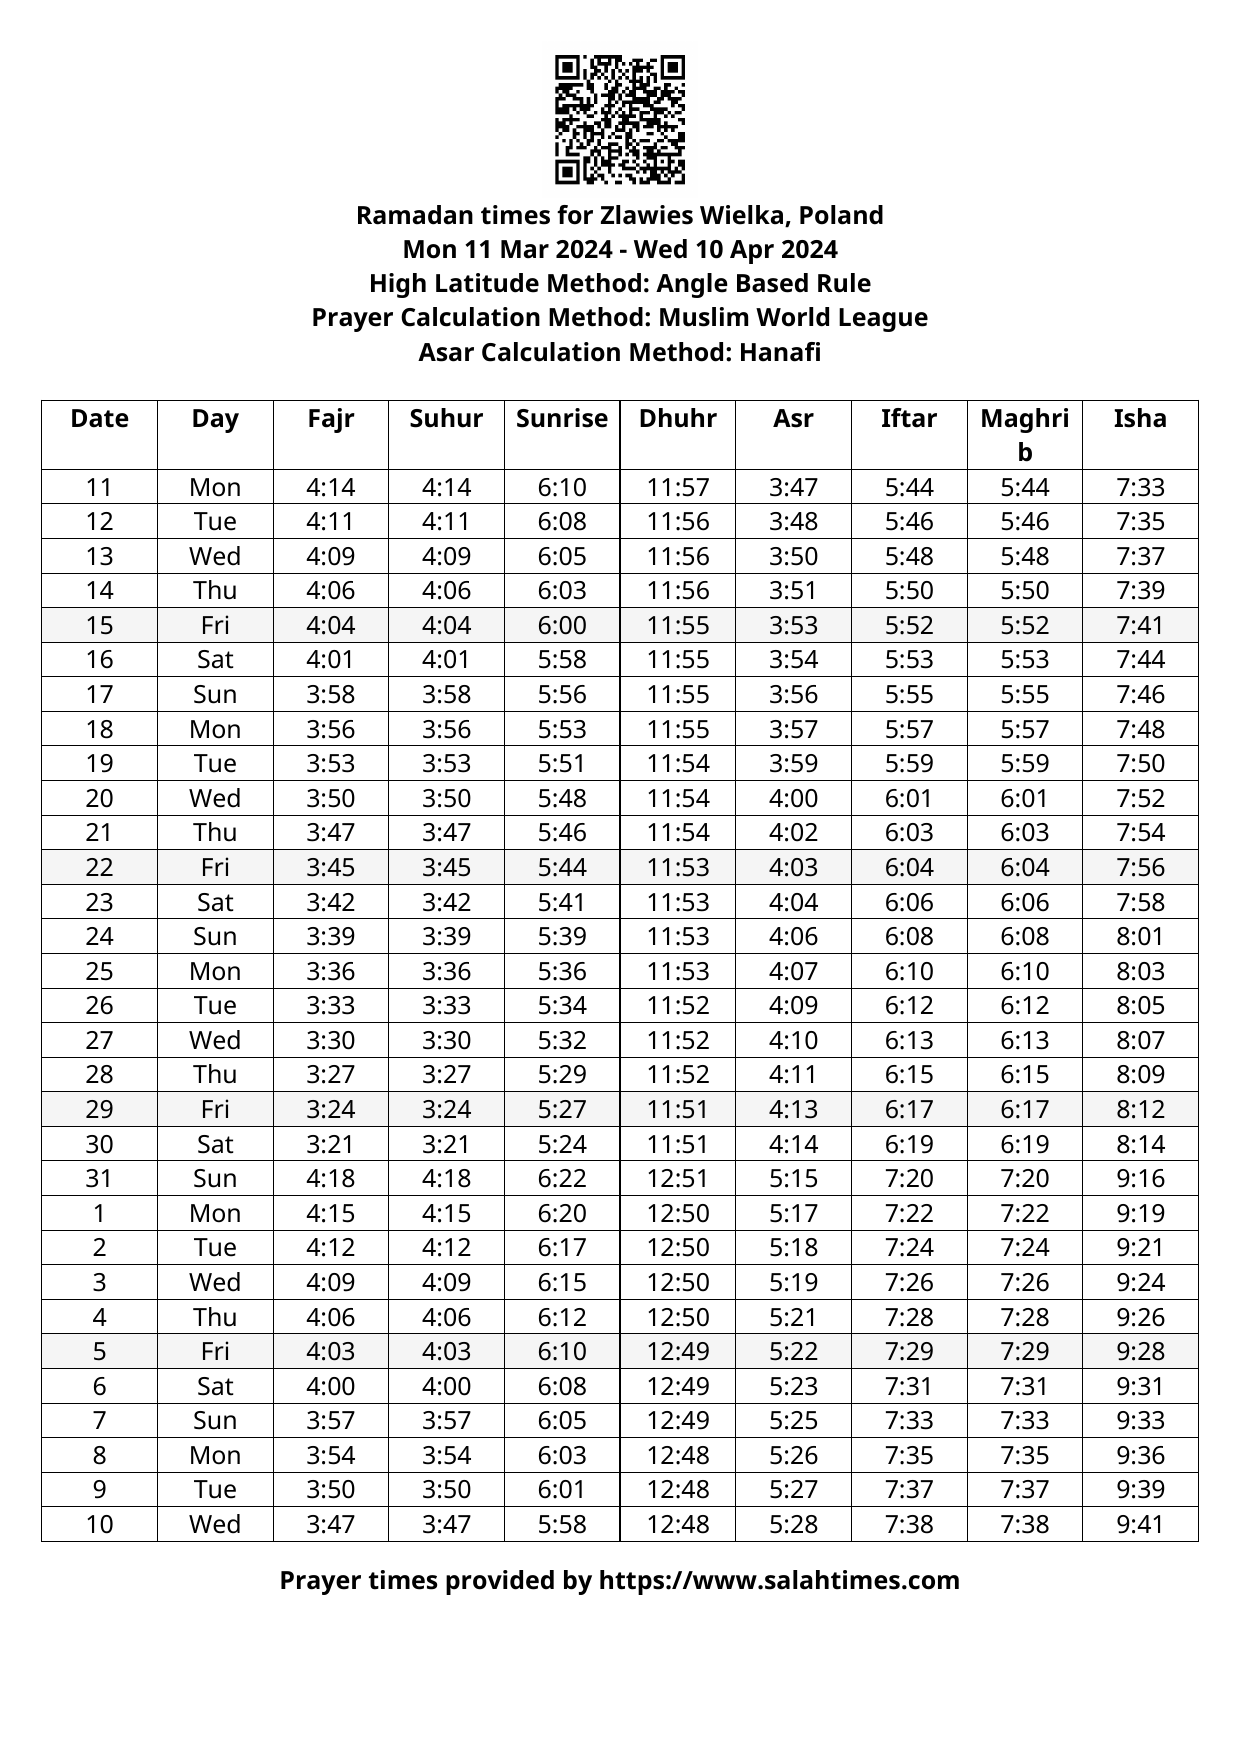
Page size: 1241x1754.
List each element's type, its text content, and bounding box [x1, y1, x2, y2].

table_cell 5:51 [505, 746, 619, 780]
table_cell 7:35 [852, 1438, 967, 1472]
table_cell 3:50 [274, 781, 388, 814]
table_cell 4:00 [736, 781, 851, 814]
table_cell 4:07 [736, 954, 851, 987]
table_cell 7:22 [968, 1196, 1082, 1229]
table_cell 7:20 [968, 1161, 1082, 1195]
table_cell 5 [42, 1334, 157, 1368]
table_cell 6:08 [505, 504, 619, 538]
table_cell 7:54 [1083, 816, 1198, 849]
table_cell 4:02 [736, 816, 851, 849]
table_cell 5:25 [736, 1404, 851, 1437]
table_cell 4:15 [274, 1196, 388, 1229]
table_cell 4:10 [736, 1023, 851, 1057]
text Prayer times provided by https://www.salahtimes.com [42, 1563, 1198, 1597]
table_cell Tue [158, 1231, 273, 1264]
table_cell 7:35 [1083, 504, 1198, 538]
table_cell Thu [158, 574, 273, 607]
table_header Maghrib [968, 401, 1082, 469]
table_cell 6:12 [852, 989, 967, 1022]
table_cell 6:12 [968, 989, 1082, 1022]
table_cell 5:36 [505, 954, 619, 987]
table_cell 11:53 [621, 885, 735, 918]
table_cell 23 [42, 885, 157, 918]
table_cell 3:56 [736, 677, 851, 711]
table_cell 3:54 [389, 1438, 504, 1472]
table_cell Sun [158, 677, 273, 711]
table_cell 11:52 [621, 989, 735, 1022]
table_cell 11:53 [621, 954, 735, 987]
table_cell Wed [158, 1023, 273, 1057]
table_cell Wed [158, 781, 273, 814]
table_cell Fri [158, 850, 273, 884]
table_cell 3:39 [274, 919, 388, 953]
table_cell 4:06 [274, 1300, 388, 1333]
table_cell Mon [158, 954, 273, 987]
table_cell Thu [158, 1300, 273, 1333]
table_cell 4:04 [274, 608, 388, 642]
table_cell 4:11 [389, 504, 504, 538]
table_header Iftar [852, 401, 967, 469]
table_header Suhur [389, 401, 504, 469]
table_cell 3:50 [389, 781, 504, 814]
table_cell 4:04 [736, 885, 851, 918]
table_cell 5:53 [852, 643, 967, 676]
table_cell 5:17 [736, 1196, 851, 1229]
picture [542, 41, 699, 198]
table_cell 5:27 [736, 1473, 851, 1506]
table_cell 7:24 [852, 1231, 967, 1264]
table_cell 1 [42, 1196, 157, 1229]
table_cell 3:27 [274, 1058, 388, 1091]
table_cell 11:55 [621, 608, 735, 642]
table_cell 6:03 [505, 574, 619, 607]
table_cell 5:44 [505, 850, 619, 884]
table_cell 25 [42, 954, 157, 987]
table_cell 4:14 [274, 470, 388, 503]
table_cell 7:33 [1083, 470, 1198, 503]
table_cell Tue [158, 989, 273, 1022]
table_cell 5:41 [505, 885, 619, 918]
table_cell 6:15 [968, 1058, 1082, 1091]
table_cell 6:15 [505, 1265, 619, 1299]
table_cell 3:56 [274, 712, 388, 745]
table_cell 8:12 [1083, 1092, 1198, 1126]
table_cell 4:00 [389, 1369, 504, 1402]
table_cell 5:44 [968, 470, 1082, 503]
table_cell 26 [42, 989, 157, 1022]
table_cell 3:58 [274, 677, 388, 711]
table_cell Thu [158, 816, 273, 849]
table_cell 6:03 [852, 816, 967, 849]
table_cell Wed [158, 1507, 273, 1541]
table_cell 6:08 [968, 919, 1082, 953]
table_cell 8 [42, 1438, 157, 1472]
table_cell Sat [158, 643, 273, 676]
table_cell 9:21 [1083, 1231, 1198, 1264]
table_cell 7:37 [852, 1473, 967, 1506]
table_cell 5:48 [968, 539, 1082, 572]
table_cell 11:55 [621, 677, 735, 711]
table_cell 12:51 [621, 1161, 735, 1195]
table_cell 4:03 [389, 1334, 504, 1368]
table_cell 4:09 [389, 539, 504, 572]
table_cell 21 [42, 816, 157, 849]
table_header Asr [736, 401, 851, 469]
table_cell 12:49 [621, 1369, 735, 1402]
table_cell 4:01 [389, 643, 504, 676]
table_cell 11 [42, 470, 157, 503]
table_header Sunrise [505, 401, 619, 469]
table_cell 6:04 [968, 850, 1082, 884]
table_cell 7:22 [852, 1196, 967, 1229]
table_cell 3:59 [736, 746, 851, 780]
table_cell 5:59 [968, 746, 1082, 780]
table_cell 7:20 [852, 1161, 967, 1195]
table_cell 6:22 [505, 1161, 619, 1195]
table_cell 24 [42, 919, 157, 953]
table_cell Mon [158, 470, 273, 503]
table_cell 4 [42, 1300, 157, 1333]
table_cell 9:24 [1083, 1265, 1198, 1299]
table_cell 9 [42, 1473, 157, 1506]
table_cell 4:06 [736, 919, 851, 953]
table_cell 3:47 [389, 1507, 504, 1541]
table_cell Sat [158, 885, 273, 918]
table_cell 11:52 [621, 1058, 735, 1091]
table_cell 4:09 [274, 1265, 388, 1299]
table_cell 6:15 [852, 1058, 967, 1091]
table_cell 6:17 [852, 1092, 967, 1126]
table_cell 5:58 [505, 643, 619, 676]
table_cell 6:10 [968, 954, 1082, 987]
table_cell 12:48 [621, 1473, 735, 1506]
table_cell 5:19 [736, 1265, 851, 1299]
table_cell 9:28 [1083, 1334, 1198, 1368]
table_cell 5:48 [505, 781, 619, 814]
table_header Date [42, 401, 157, 469]
table_cell 3:27 [389, 1058, 504, 1091]
table_cell 7:29 [968, 1334, 1082, 1368]
table_cell 7:31 [852, 1369, 967, 1402]
table_cell 4:03 [736, 850, 851, 884]
table_cell 11:51 [621, 1092, 735, 1126]
table_cell 6:10 [505, 1334, 619, 1368]
table_cell 5:53 [505, 712, 619, 745]
table_cell Tue [158, 746, 273, 780]
text Prayer Calculation Method: Muslim World League [42, 300, 1198, 334]
table_cell Sun [158, 1404, 273, 1437]
table_cell 6:10 [852, 954, 967, 987]
table_cell Fri [158, 1334, 273, 1368]
table_cell 5:58 [505, 1507, 619, 1541]
table_cell 8:05 [1083, 989, 1198, 1022]
table_cell 5:52 [852, 608, 967, 642]
table_cell 6:13 [852, 1023, 967, 1057]
table_cell 7:26 [968, 1265, 1082, 1299]
table_cell 3 [42, 1265, 157, 1299]
table_cell 3:33 [389, 989, 504, 1022]
table_cell 7:41 [1083, 608, 1198, 642]
table_cell 3:21 [274, 1127, 388, 1160]
table_cell 6:05 [505, 1404, 619, 1437]
table_cell 11:53 [621, 919, 735, 953]
table_cell 7:29 [852, 1334, 967, 1368]
table_cell 9:39 [1083, 1473, 1198, 1506]
table_cell 6:03 [968, 816, 1082, 849]
table_cell 19 [42, 746, 157, 780]
table_cell Tue [158, 1473, 273, 1506]
table_cell 12:50 [621, 1231, 735, 1264]
table_cell 8:01 [1083, 919, 1198, 953]
table_cell 3:45 [389, 850, 504, 884]
table_cell 12:50 [621, 1265, 735, 1299]
table_cell 11:55 [621, 712, 735, 745]
table_cell 7:33 [852, 1404, 967, 1437]
table_cell 3:50 [736, 539, 851, 572]
table_cell 3:24 [274, 1092, 388, 1126]
table_cell 3:51 [736, 574, 851, 607]
table_cell 6:04 [852, 850, 967, 884]
table_cell 7:38 [968, 1507, 1082, 1541]
table_cell 12:50 [621, 1300, 735, 1333]
table_cell 4:06 [389, 1300, 504, 1333]
table_cell 11:54 [621, 816, 735, 849]
table_cell 3:48 [736, 504, 851, 538]
table_cell 3:21 [389, 1127, 504, 1160]
table_cell 8:14 [1083, 1127, 1198, 1160]
table_cell 4:18 [274, 1161, 388, 1195]
table_cell 3:30 [389, 1023, 504, 1057]
table_cell 22 [42, 850, 157, 884]
table_cell 8:09 [1083, 1058, 1198, 1091]
table_cell 5:55 [968, 677, 1082, 711]
table_cell Fri [158, 1092, 273, 1126]
table_cell 31 [42, 1161, 157, 1195]
table_cell 6 [42, 1369, 157, 1402]
table_cell 7:37 [1083, 539, 1198, 572]
table_cell 4:11 [736, 1058, 851, 1091]
table_cell 7:38 [852, 1507, 967, 1541]
table_cell 5:53 [968, 643, 1082, 676]
table_cell 6:10 [505, 470, 619, 503]
table_cell 5:21 [736, 1300, 851, 1333]
table_cell 11:51 [621, 1127, 735, 1160]
table_cell 3:53 [389, 746, 504, 780]
table_cell 9:36 [1083, 1438, 1198, 1472]
table_cell 9:26 [1083, 1300, 1198, 1333]
table_cell 5:55 [852, 677, 967, 711]
table_cell 7:28 [852, 1300, 967, 1333]
table_cell Sat [158, 1369, 273, 1402]
table_cell 5:32 [505, 1023, 619, 1057]
table_cell 3:47 [736, 470, 851, 503]
table_cell 3:24 [389, 1092, 504, 1126]
table_cell 27 [42, 1023, 157, 1057]
table_cell 12 [42, 504, 157, 538]
table_cell 5:26 [736, 1438, 851, 1472]
table_cell 6:17 [968, 1092, 1082, 1126]
table_cell 5:44 [852, 470, 967, 503]
table_cell 6:00 [505, 608, 619, 642]
table_cell 6:12 [505, 1300, 619, 1333]
table_cell 5:39 [505, 919, 619, 953]
table_cell 2 [42, 1231, 157, 1264]
table_cell 11:55 [621, 643, 735, 676]
table_cell 9:19 [1083, 1196, 1198, 1229]
table_cell 4:12 [274, 1231, 388, 1264]
table_cell 4:01 [274, 643, 388, 676]
table_cell 28 [42, 1058, 157, 1091]
table_cell 7:39 [1083, 574, 1198, 607]
table_cell 4:06 [274, 574, 388, 607]
table_cell 11:56 [621, 504, 735, 538]
table_cell Sat [158, 1127, 273, 1160]
table_cell 6:08 [852, 919, 967, 953]
table_cell 4:15 [389, 1196, 504, 1229]
table_cell 5:18 [736, 1231, 851, 1264]
table_header Dhuhr [621, 401, 735, 469]
table_cell 5:23 [736, 1369, 851, 1402]
table_cell 5:27 [505, 1092, 619, 1126]
table_cell 9:16 [1083, 1161, 1198, 1195]
table_cell 3:36 [274, 954, 388, 987]
table_cell 3:56 [389, 712, 504, 745]
table_cell Sun [158, 919, 273, 953]
table_cell 3:50 [389, 1473, 504, 1506]
table_cell 3:50 [274, 1473, 388, 1506]
table_cell 4:13 [736, 1092, 851, 1126]
table_cell 4:09 [274, 539, 388, 572]
table_cell 5:28 [736, 1507, 851, 1541]
table_cell 5:50 [968, 574, 1082, 607]
table_cell 6:13 [968, 1023, 1082, 1057]
table_cell 11:56 [621, 574, 735, 607]
table_cell 5:46 [852, 504, 967, 538]
table_cell 3:33 [274, 989, 388, 1022]
table_cell 4:14 [389, 470, 504, 503]
table_cell 7:56 [1083, 850, 1198, 884]
table_cell 4:14 [736, 1127, 851, 1160]
table_cell 9:41 [1083, 1507, 1198, 1541]
table_cell 6:20 [505, 1196, 619, 1229]
table_cell 12:48 [621, 1438, 735, 1472]
table_cell Wed [158, 1265, 273, 1299]
table_cell 6:19 [852, 1127, 967, 1160]
table_cell 5:29 [505, 1058, 619, 1091]
table_cell 5:50 [852, 574, 967, 607]
table_cell 6:01 [505, 1473, 619, 1506]
table_cell 9:33 [1083, 1404, 1198, 1437]
table_cell 7:52 [1083, 781, 1198, 814]
table_cell 16 [42, 643, 157, 676]
table_cell 3:53 [274, 746, 388, 780]
table_cell Wed [158, 539, 273, 572]
table_cell 29 [42, 1092, 157, 1126]
table_cell 3:57 [274, 1404, 388, 1437]
table_cell 7:31 [968, 1369, 1082, 1402]
table_cell 11:57 [621, 470, 735, 503]
table_cell 3:53 [736, 608, 851, 642]
table_cell 6:08 [505, 1369, 619, 1402]
table_cell 4:09 [736, 989, 851, 1022]
table_cell 5:57 [968, 712, 1082, 745]
table_cell 20 [42, 781, 157, 814]
table_cell 5:46 [968, 504, 1082, 538]
table_cell 7:24 [968, 1231, 1082, 1264]
table_cell 11:52 [621, 1023, 735, 1057]
table_cell 5:24 [505, 1127, 619, 1160]
table_cell 4:04 [389, 608, 504, 642]
table_cell 4:06 [389, 574, 504, 607]
table_cell 6:01 [968, 781, 1082, 814]
table_cell 5:59 [852, 746, 967, 780]
table_cell 5:56 [505, 677, 619, 711]
table_cell 5:15 [736, 1161, 851, 1195]
table_cell 3:57 [736, 712, 851, 745]
table_cell 3:47 [274, 816, 388, 849]
table_cell 3:54 [274, 1438, 388, 1472]
table_cell 7:35 [968, 1438, 1082, 1472]
table_cell 12:48 [621, 1507, 735, 1541]
table_cell 6:06 [968, 885, 1082, 918]
table_cell 15 [42, 608, 157, 642]
table_cell 4:03 [274, 1334, 388, 1368]
table_header Fajr [274, 401, 388, 469]
table_cell 3:45 [274, 850, 388, 884]
table_cell 3:30 [274, 1023, 388, 1057]
table_cell Sun [158, 1161, 273, 1195]
table_cell 7:44 [1083, 643, 1198, 676]
text Mon 11 Mar 2024 - Wed 10 Apr 2024 [42, 232, 1198, 266]
table_cell 4:11 [274, 504, 388, 538]
table_cell 6:19 [968, 1127, 1082, 1160]
table_cell 6:05 [505, 539, 619, 572]
table_cell 14 [42, 574, 157, 607]
table_header Isha [1083, 401, 1198, 469]
table_cell 13 [42, 539, 157, 572]
table_cell 7:33 [968, 1404, 1082, 1437]
table_cell 11:54 [621, 746, 735, 780]
table_cell Thu [158, 1058, 273, 1091]
table_cell 9:31 [1083, 1369, 1198, 1402]
table_cell 12:49 [621, 1404, 735, 1437]
table_cell 8:07 [1083, 1023, 1198, 1057]
table_cell 5:46 [505, 816, 619, 849]
table_cell 11:54 [621, 781, 735, 814]
table_cell 12:50 [621, 1196, 735, 1229]
table_cell 3:39 [389, 919, 504, 953]
text Asar Calculation Method: Hanafi [42, 334, 1198, 368]
table_cell 7:58 [1083, 885, 1198, 918]
table_cell 3:54 [736, 643, 851, 676]
table_cell 3:58 [389, 677, 504, 711]
table_cell 11:56 [621, 539, 735, 572]
table_cell 6:17 [505, 1231, 619, 1264]
table_cell 7:37 [968, 1473, 1082, 1506]
table_cell Mon [158, 712, 273, 745]
table_cell 6:06 [852, 885, 967, 918]
table_cell 3:42 [389, 885, 504, 918]
text Ramadan times for Zlawies Wielka, Poland [42, 198, 1198, 232]
table_cell 6:01 [852, 781, 967, 814]
text High Latitude Method: Angle Based Rule [42, 266, 1198, 300]
table_cell 30 [42, 1127, 157, 1160]
table_cell 7:28 [968, 1300, 1082, 1333]
table_cell 8:03 [1083, 954, 1198, 987]
table_cell 10 [42, 1507, 157, 1541]
table_cell 5:57 [852, 712, 967, 745]
table_cell 12:49 [621, 1334, 735, 1368]
table_cell 4:12 [389, 1231, 504, 1264]
table_cell 3:57 [389, 1404, 504, 1437]
table_cell 11:53 [621, 850, 735, 884]
table_cell Fri [158, 608, 273, 642]
table_cell 7:46 [1083, 677, 1198, 711]
table_cell 4:09 [389, 1265, 504, 1299]
table_cell 7:48 [1083, 712, 1198, 745]
table_cell 7 [42, 1404, 157, 1437]
table_cell 3:36 [389, 954, 504, 987]
table_cell 3:42 [274, 885, 388, 918]
table_cell 5:22 [736, 1334, 851, 1368]
table_cell 7:26 [852, 1265, 967, 1299]
table_cell 5:34 [505, 989, 619, 1022]
table_cell Tue [158, 504, 273, 538]
table_cell 5:48 [852, 539, 967, 572]
table_cell 17 [42, 677, 157, 711]
table_cell 5:52 [968, 608, 1082, 642]
table_cell 6:03 [505, 1438, 619, 1472]
table_cell 18 [42, 712, 157, 745]
table_header Day [158, 401, 273, 469]
table_cell 7:50 [1083, 746, 1198, 780]
table_cell 4:18 [389, 1161, 504, 1195]
table_cell 3:47 [389, 816, 504, 849]
table_cell 4:00 [274, 1369, 388, 1402]
table_cell Mon [158, 1196, 273, 1229]
table_cell 3:47 [274, 1507, 388, 1541]
table_cell Mon [158, 1438, 273, 1472]
